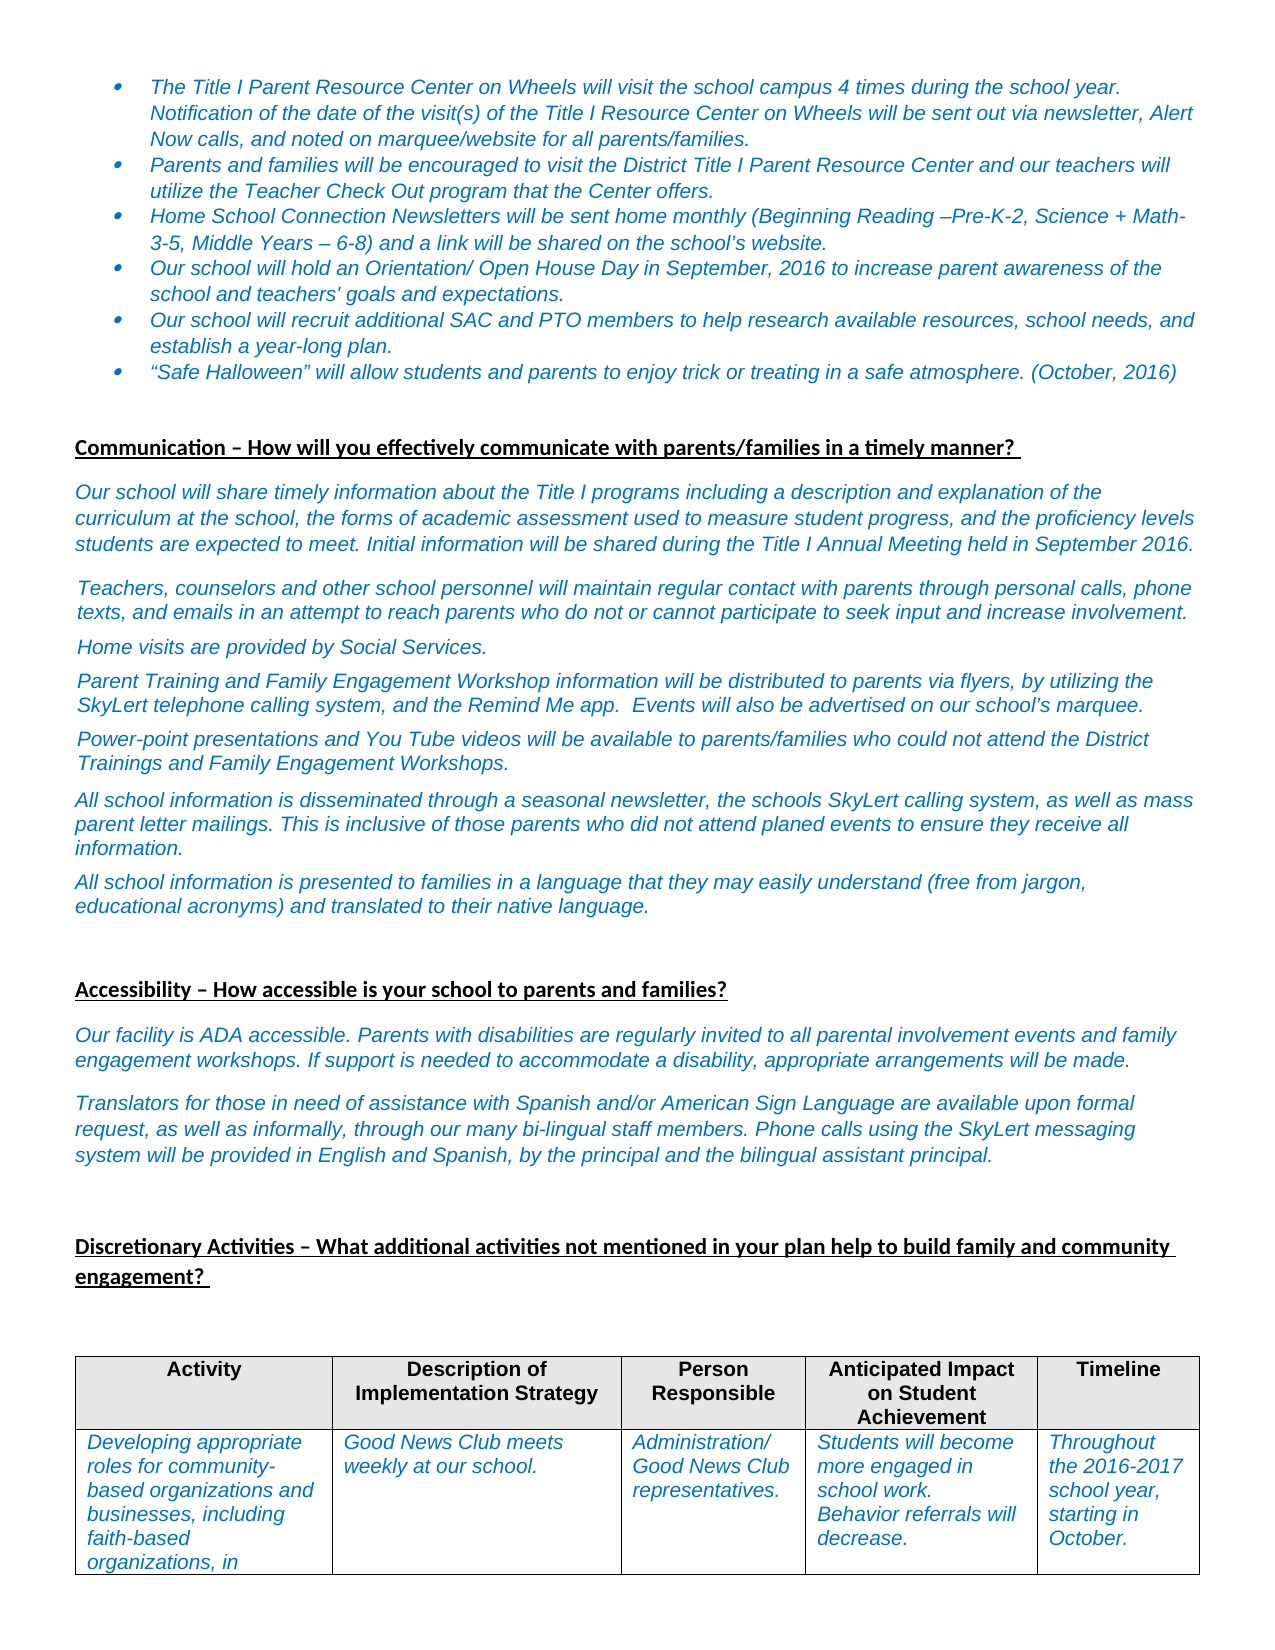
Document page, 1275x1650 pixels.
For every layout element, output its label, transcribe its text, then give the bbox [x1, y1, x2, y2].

text Discretionary Activities – What additional activities not mentioned in your plan help to build family and community engagement? [75, 1232, 1200, 1290]
table_header Anticipated Impact on Student Achievement [806, 1357, 1037, 1429]
table_header Timeline [1038, 1357, 1199, 1429]
list Our school will recruit additional SAC and PTO members to help research available resources, school needs, and establish a year-long plan. [112, 308, 1200, 358]
text Translators for those in need of assistance with Spanish and/or American Sign Language are available upon formal request, as well as informally, through our many bi-lingual staff members. Phone calls using the SkyLert messaging system will be provided in English and Spanish, by the principal and the bilingual assistant principal. [75, 1091, 1200, 1166]
text Accessibility – How accessible is your school to parents and families? [75, 976, 1200, 1004]
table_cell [333, 1430, 621, 1573]
list Home School Connection Newsletters will be sent home monthly (Beginning Reading –Pre-K-2, Science + Math-3-5, Middle Years – 6-8) and a link will be shared on the school’s website. [112, 204, 1200, 254]
list “Safe Halloween” will allow students and parents to enjoy trick or treating in a safe atmosphere. (October, 2016) [112, 360, 1200, 384]
list The Title I Parent Resource Center on Wheels will visit the school campus 4 times during the school year. Notification of the date of the visit(s) of the Title I Resource Center on Wheels will be sent out via newsletter, Alert Now calls, and noted on marquee/website for all parents/families. [112, 75, 1200, 151]
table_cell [806, 1430, 1037, 1573]
table_header Person Responsible [622, 1357, 805, 1429]
text All school information is presented to families in a language that they may easily understand (free from jargon, educational acronyms) and translated to their native language. [75, 870, 1200, 918]
list Parents and families will be encouraged to visit the District Title I Parent Resource Center and our teachers will utilize the Teacher Check Out program that the Center offers. [112, 153, 1200, 202]
table_header Description of Implementation Strategy [333, 1357, 621, 1429]
text Our facility is ADA accessible. Parents with disabilities are regularly invited to all parental involvement events and family engagement workshops. If support is needed to accommodate a disability, appropriate arrangements will be made. [75, 1022, 1200, 1072]
table_header Activity [76, 1357, 332, 1429]
text Our school will share timely information about the Title I programs including a description and explanation of the curriculum at the school, the forms of academic assessment used to measure student progress, and the proficiency levels students are expected to meet. Initial information will be shared during the Title I Annual Meeting held in September 2016. [75, 480, 1200, 556]
list Our school will hold an Orientation/ Open House Day in September, 2016 to increase parent awareness of the school and teachers' goals and expectations. [112, 256, 1200, 306]
table_header Teachers, counselors and other school personnel will maintain regular contact with parents through personal calls, phone texts, and emails in an attempt to reach parents who do not or cannot participate to seek input and increase involvement. Home visits are provided by Social Services. Parent Training and Family Engagement Workshop information will be distributed to parents via flyers, by utilizing the SkyLert telephone calling system, and the Remind Me app. Events will also be advertised on our school’s marquee. Power-point presentations and You Tube videos will be available to parents/families who could not attend the District Trainings and Family Engagement Workshops. [76, 575, 1199, 787]
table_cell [622, 1430, 805, 1573]
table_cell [1038, 1430, 1199, 1573]
text Communication – How will you effectively communicate with parents/families in a timely manner? [75, 433, 1200, 461]
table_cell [76, 1430, 332, 1573]
text All school information is disseminated through a seasonal newsletter, the schools SkyLert calling system, as well as mass parent letter mailings. This is inclusive of those parents who did not attend planed events to ensure they receive all information. [75, 788, 1200, 859]
